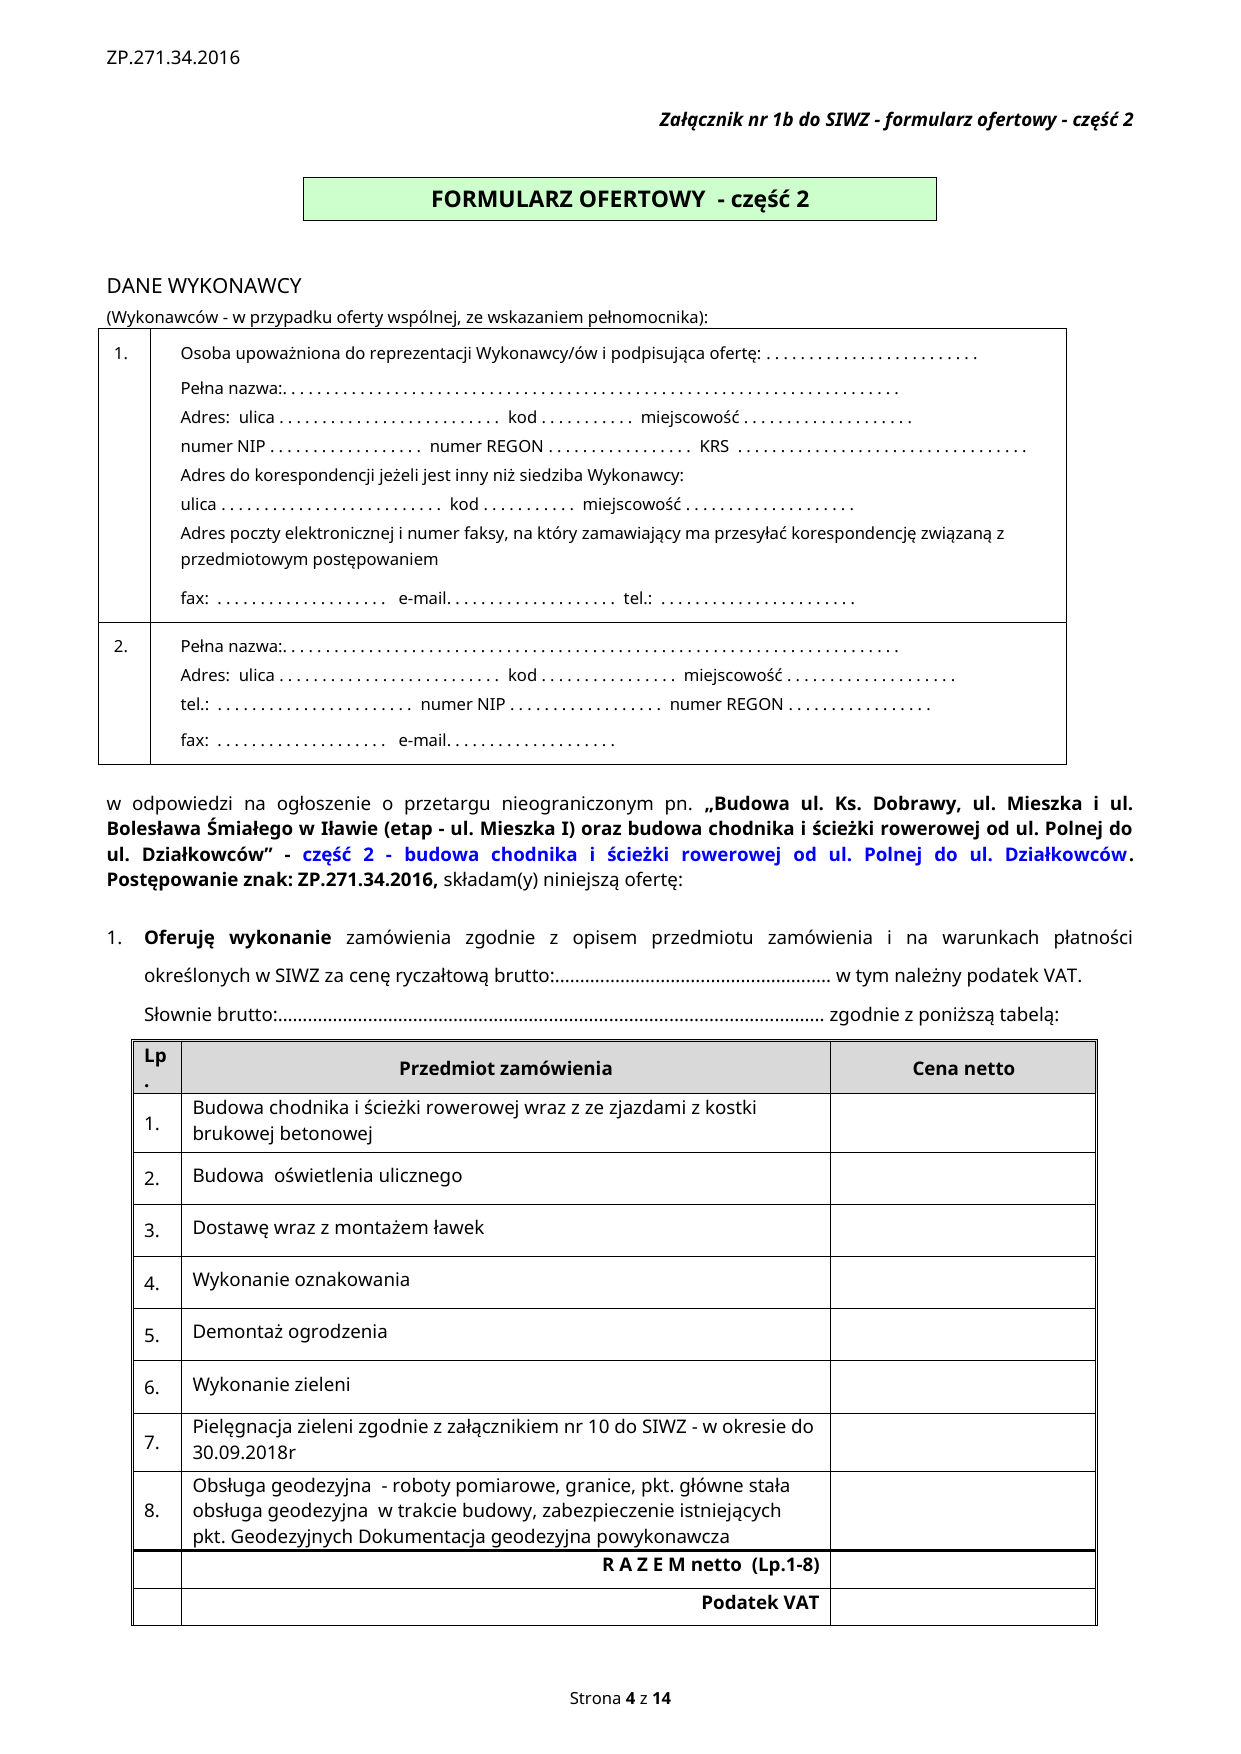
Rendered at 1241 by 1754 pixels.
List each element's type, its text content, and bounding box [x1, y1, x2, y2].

table_header Przedmiot zamówienia [182, 1042, 830, 1093]
table_cell [831, 1205, 1095, 1256]
table_cell [831, 1589, 1095, 1625]
table_cell Pełna nazwa:........................................................................ Adres: ulica .......................... kod ................ miejscowość .................... tel.: ....................... numer NIP .................. numer REGON ................. fax: .................... e-mail.................... [151, 623, 1066, 763]
table_cell 8. [134, 1472, 181, 1548]
table_cell 2. [134, 1153, 181, 1204]
table_cell [831, 1309, 1095, 1360]
text (Wykonawców - w przypadku oferty wspólnej, ze wskazaniem pełnomocnika): [106, 306, 1134, 328]
table_cell [831, 1552, 1095, 1588]
table_cell [134, 1552, 181, 1588]
table_header Lp. [134, 1042, 181, 1093]
table_cell Dostawę wraz z montażem ławek [182, 1205, 830, 1256]
table_cell 1. [134, 1094, 181, 1152]
table_cell Budowa oświetlenia ulicznego [182, 1153, 830, 1204]
table_cell [134, 1589, 181, 1625]
text DANE WYKONAWCY [106, 271, 1134, 299]
table_cell [831, 1153, 1095, 1204]
table_cell Demontaż ogrodzenia [182, 1309, 830, 1360]
table_cell Wykonanie oznakowania [182, 1257, 830, 1308]
table_header Osoba upoważniona do reprezentacji Wykonawcy/ów i podpisująca ofertę: ......................... Pełna nazwa:........................................................................ Adres: ulica .......................... kod ........... miejscowość .................... numer NIP .................. numer REGON ................. KRS .................................. Adres do korespondencji jeżeli jest inny niż siedziba Wykonawcy: ulica .......................... kod ........... miejscowość .................... Adres poczty elektronicznej i numer faksy, na który zamawiający ma przesyłać korespondencję związaną z przedmiotowym postępowaniem fax: .................... e-mail.................... tel.: ....................... [151, 329, 1066, 622]
table_cell Obsługa geodezyjna - roboty pomiarowe, granice, pkt. główne stała obsługa geodezyjna w trakcie budowy, zabezpieczenie istniejących pkt. Geodezyjnych Dokumentacja geodezyjna powykonawcza [182, 1472, 830, 1548]
table_cell 7. [134, 1414, 181, 1471]
table_cell [831, 1361, 1095, 1413]
text Słownie brutto:……....................................................................................................... zgodnie z poniższą tabelą: [144, 1001, 1134, 1026]
table_header 1. [99, 329, 150, 622]
table_cell Podatek VAT [182, 1589, 830, 1625]
table_cell [831, 1414, 1095, 1471]
subtitle Załącznik nr 1b do SIWZ - formularz ofertowy - część 2 [106, 106, 1134, 132]
table_cell [831, 1094, 1095, 1152]
table_cell Pielęgnacja zieleni zgodnie z załącznikiem nr 10 do SIWZ - w okresie do 30.09.2018r [182, 1414, 830, 1471]
table_cell [831, 1257, 1095, 1308]
table_cell [831, 1472, 1095, 1548]
table_header Cena netto [831, 1042, 1095, 1093]
table_cell Wykonanie zieleni [182, 1361, 830, 1413]
table_cell Budowa chodnika i ścieżki rowerowej wraz z ze zjazdami z kostki brukowej betonowej [182, 1094, 830, 1152]
table_cell 4. [134, 1257, 181, 1308]
table_cell R A Z E M netto (Lp.1-8) [182, 1552, 830, 1588]
table_header FORMULARZ OFERTOWY - część 2 [304, 178, 936, 220]
table_cell 3. [134, 1205, 181, 1256]
list Oferuję wykonanie zamówienia zgodnie z opisem przedmiotu zamówienia i na warunkach płatności określonych w SIWZ za cenę ryczałtową brutto:....................................................... w tym należny podatek VAT. [106, 924, 1134, 988]
table_cell 6. [134, 1361, 181, 1413]
table_cell 5. [134, 1309, 181, 1360]
text w odpowiedzi na ogłoszenie o przetargu nieograniczonym pn. „Budowa ul. Ks. Dobrawy, ul. Mieszka i ul. Bolesława Śmiałego w Iławie (etap - ul. Mieszka I) oraz budowa chodnika i ścieżki rowerowej od ul. Polnej do ul. Działkowców” - część 2 - budowa chodnika i ścieżki rowerowej od ul. Polnej do ul. Działkowców. Postępowanie znak: ZP.271.34.2016, składam(y) niniejszą ofertę: [106, 790, 1134, 892]
table_cell 2. [99, 623, 150, 763]
